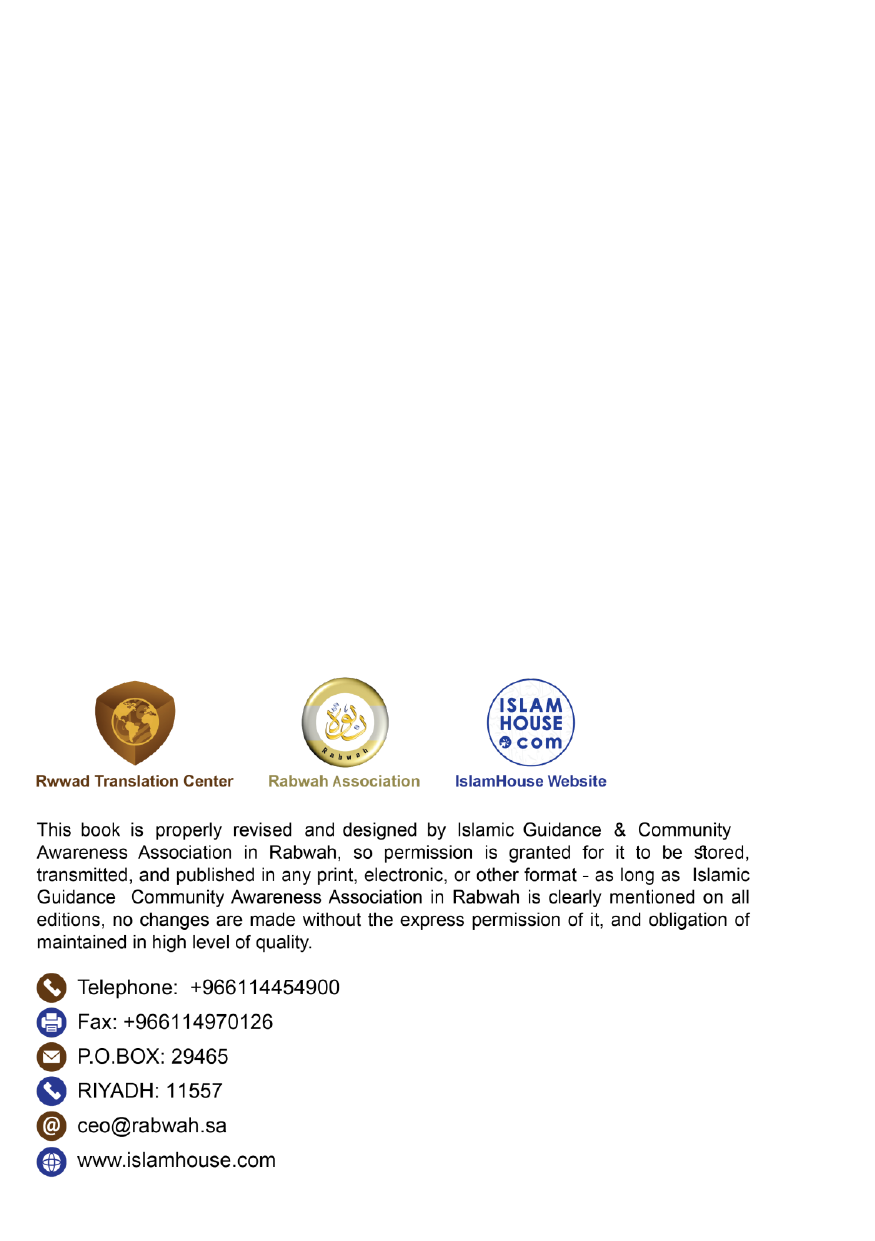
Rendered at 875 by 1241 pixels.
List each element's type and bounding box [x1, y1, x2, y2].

picture [0, 652, 786, 1215]
